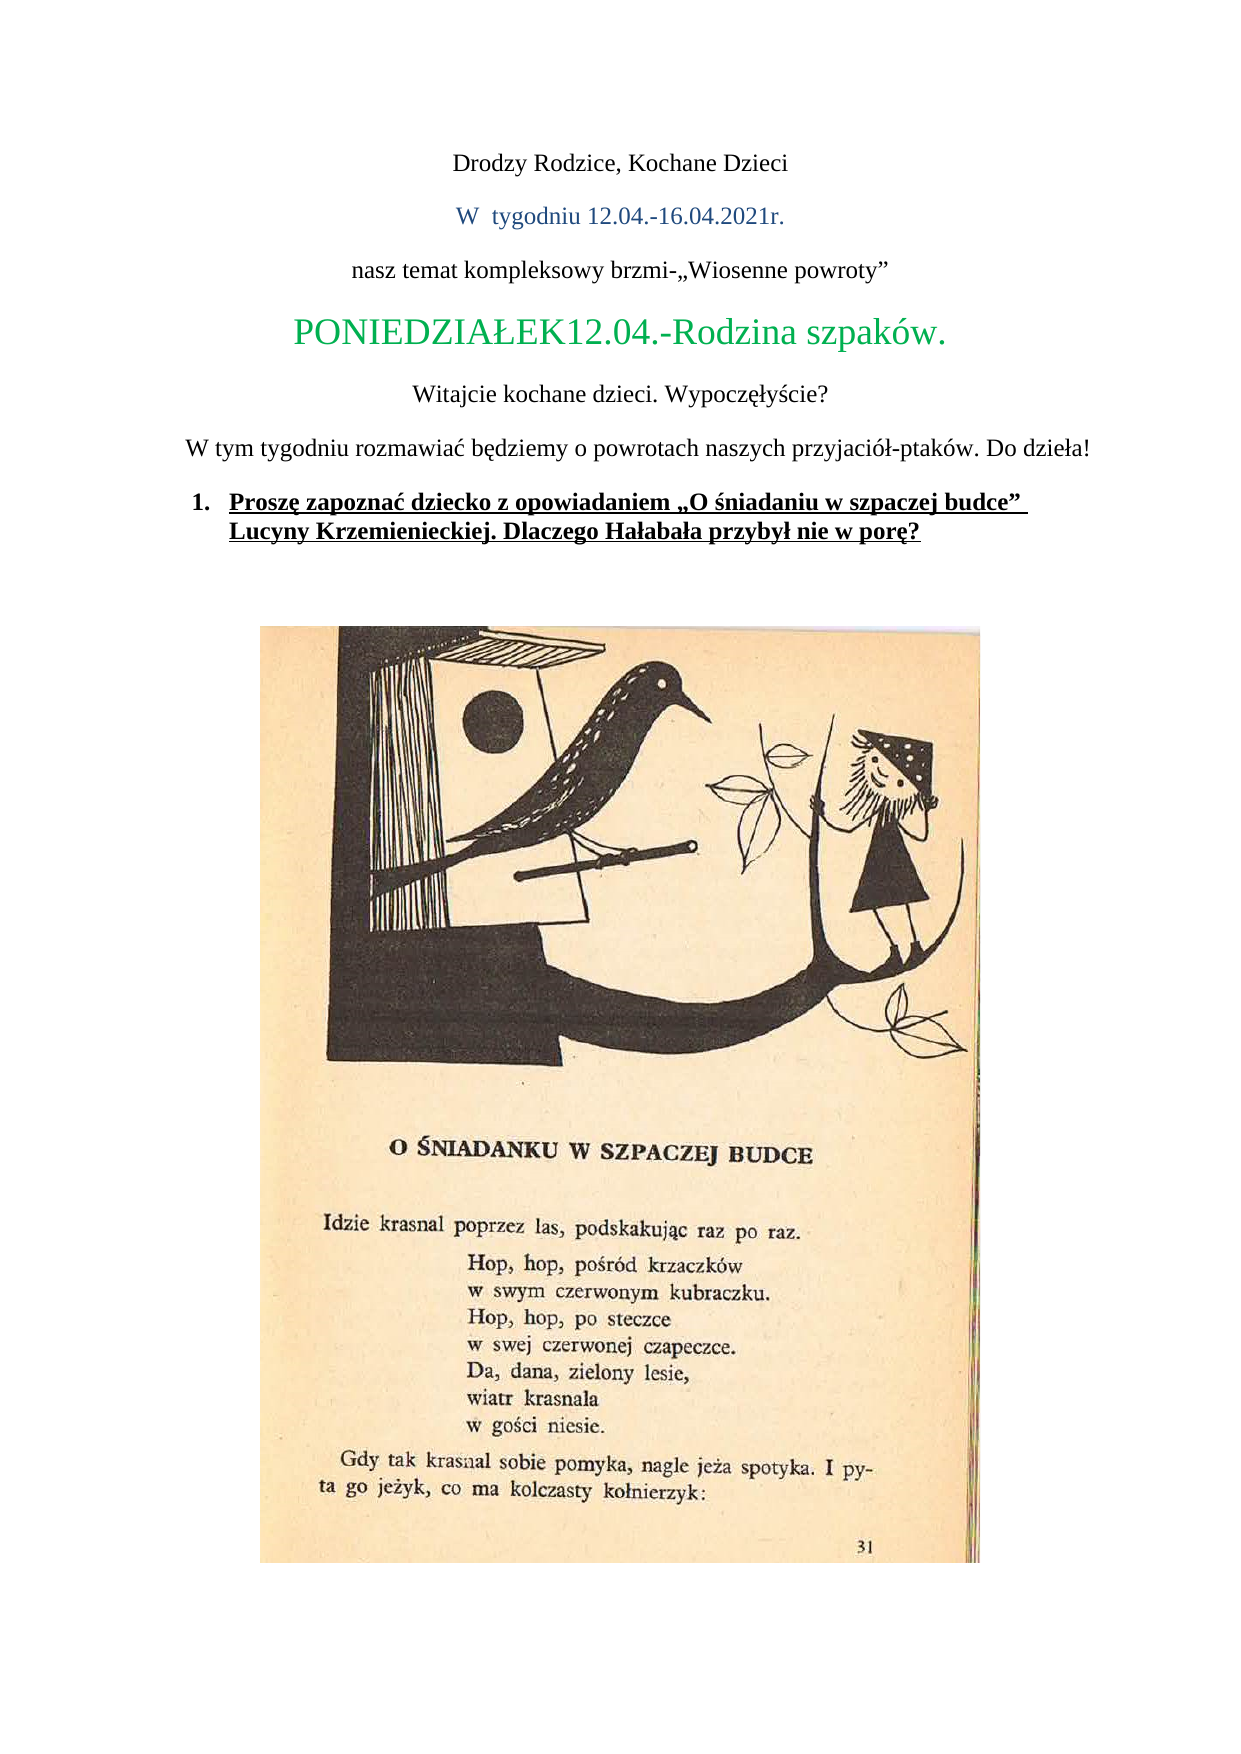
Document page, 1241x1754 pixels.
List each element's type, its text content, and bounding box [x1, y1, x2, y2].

text Drodzy Rodzice, Kochane Dzieci [148, 148, 1093, 176]
text W tygodniu 12.04.-16.04.2021r. [148, 201, 1093, 230]
text PONIEDZIAŁEK12.04.-Rodzina szpaków. [148, 309, 1093, 352]
text nasz temat kompleksowy brzmi-„Wiosenne powroty” [148, 255, 1093, 284]
text Witajcie kochane dzieci. Wypoczęłyście? [148, 379, 1093, 408]
text W tym tygodniu rozmawiać będziemy o powrotach naszych przyjaciół-ptaków. Do dzieła! [148, 433, 1093, 462]
picture [260, 626, 981, 1563]
list Proszę zapoznać dziecko z opowiadaniem „O śniadaniu w szpaczej budce” Lucyny Krzemienieckiej. Dlaczego Hałabała przybył nie w porę? [191, 487, 1093, 545]
